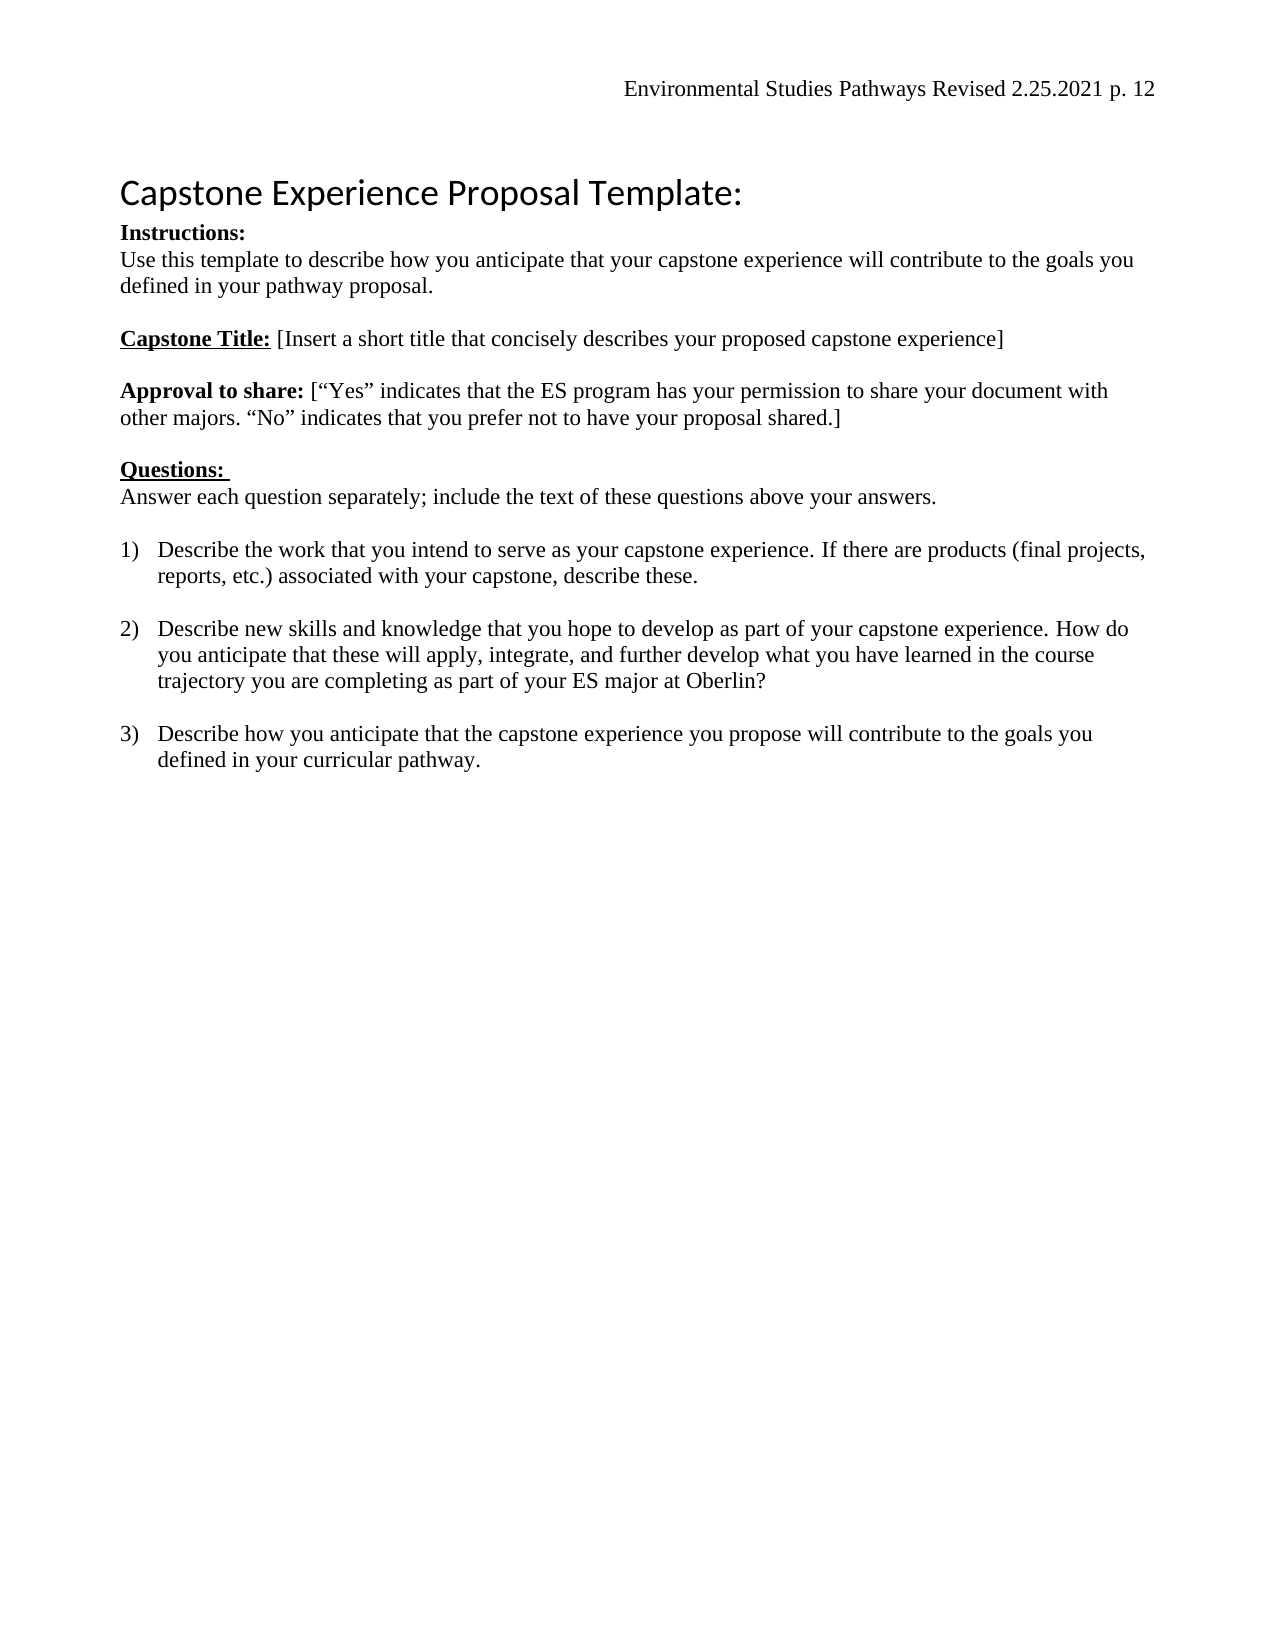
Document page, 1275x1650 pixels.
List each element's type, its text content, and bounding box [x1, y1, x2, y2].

text Instructions: [120, 219, 1155, 246]
text Use this template to describe how you anticipate that your capstone experience will contribute to the goals you defined in your pathway proposal. [120, 246, 1155, 298]
subtitle Capstone Experience Proposal Template: [120, 169, 1155, 215]
text Approval to share: [“Yes” indicates that the ES program has your permission to share your document with other majors. “No” indicates that you prefer not to have your proposal shared.] [120, 377, 1155, 430]
list Describe new skills and knowledge that you hope to develop as part of your capstone experience. How do you anticipate that these will apply, integrate, and further develop what you have learned in the course trajectory you are completing as part of your ES major at Oberlin? [120, 615, 1155, 694]
list Describe how you anticipate that the capstone experience you propose will contribute to the goals you defined in your curricular pathway. [120, 720, 1155, 773]
text Answer each question separately; include the text of these questions above your answers. [120, 483, 1155, 509]
text Capstone Title: [Insert a short title that concisely describes your proposed capstone experience] [120, 325, 1155, 351]
text Questions: [120, 457, 1155, 483]
list Describe the work that you intend to serve as your capstone experience. If there are products (final projects, reports, etc.) associated with your capstone, describe these. [120, 536, 1155, 588]
